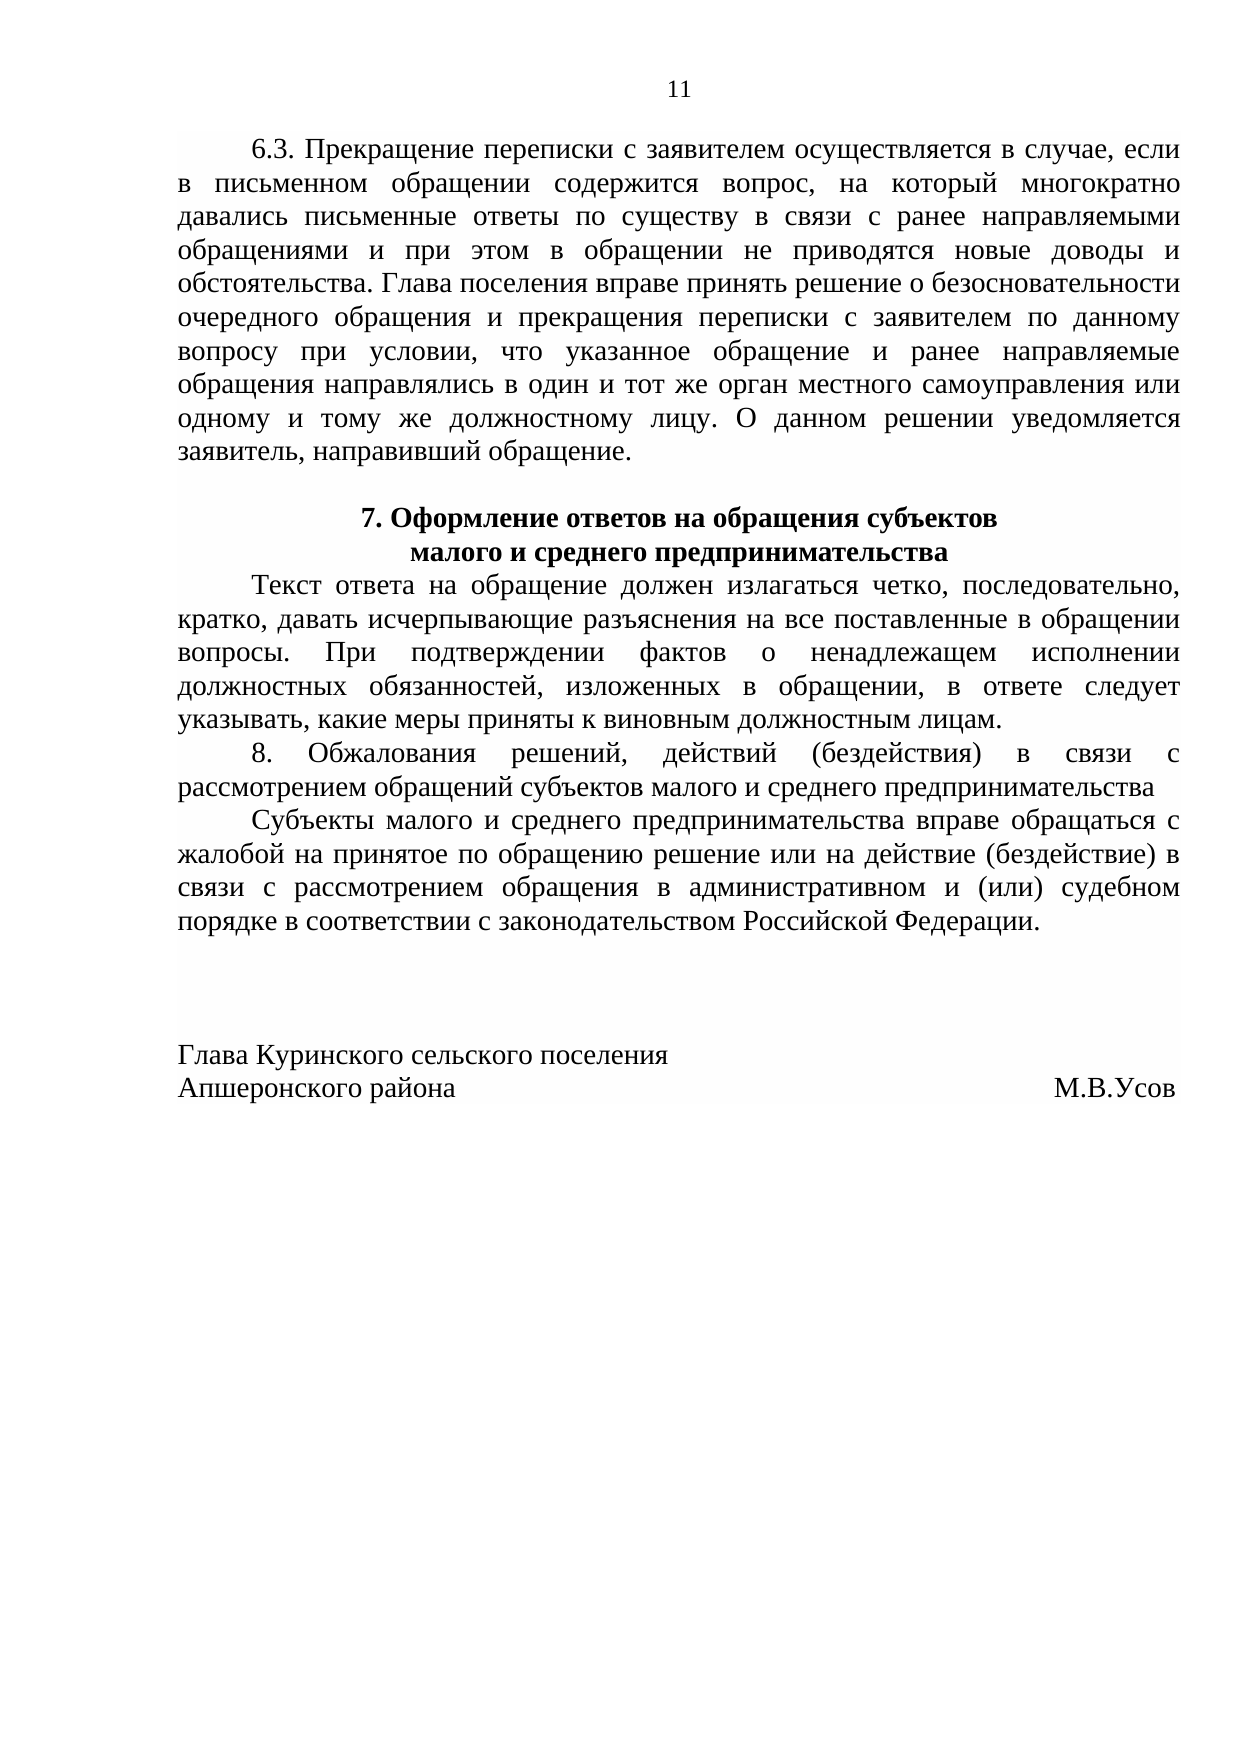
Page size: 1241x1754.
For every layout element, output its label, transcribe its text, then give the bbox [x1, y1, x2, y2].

text Глава Куринского сельского поселения [177, 1037, 1181, 1071]
text Апшеронского района М.В.Усов [177, 1071, 1181, 1104]
text 6.3. Прекращение переписки с заявителем осуществляется в случае, если в письменном обращении содержится вопрос, на который многократно давались письменные ответы по существу в связи с ранее направляемыми обращениями и при этом в обращении не приводятся новые доводы и обстоятельства. Глава поселения вправе принять решение о безосновательности очередного обращения и прекращения переписки с заявителем по данному вопросу при условии, что указанное обращение и ранее направляемые обращения направлялись в один и тот же орган местного самоуправления или одному и тому же должностному лицу. О данном решении уведомляется заявитель, направивший обращение. [177, 131, 1181, 467]
text 8. Обжалования решений, действий (бездействия) в связи с рассмотрением обращений субъектов малого и среднего предпринимательства [177, 735, 1181, 802]
text малого и среднего предпринимательства [177, 534, 1181, 567]
text 7. Оформление ответов на обращения субъектов [177, 500, 1181, 534]
text Текст ответа на обращение должен излагаться четко, последовательно, кратко, давать исчерпывающие разъяснения на все поставленные в обращении вопросы. При подтверждении фактов о ненадлежащем исполнении должностных обязанностей, изложенных в обращении, в ответе следует указывать, какие меры приняты к виновным должностным лицам. [177, 567, 1181, 735]
text Субъекты малого и среднего предпринимательства вправе обращаться с жалобой на принятое по обращению решение или на действие (бездействие) в связи с рассмотрением обращения в административном и (или) судебном порядке в соответствии с законодательством Российской Федерации. [177, 802, 1181, 936]
